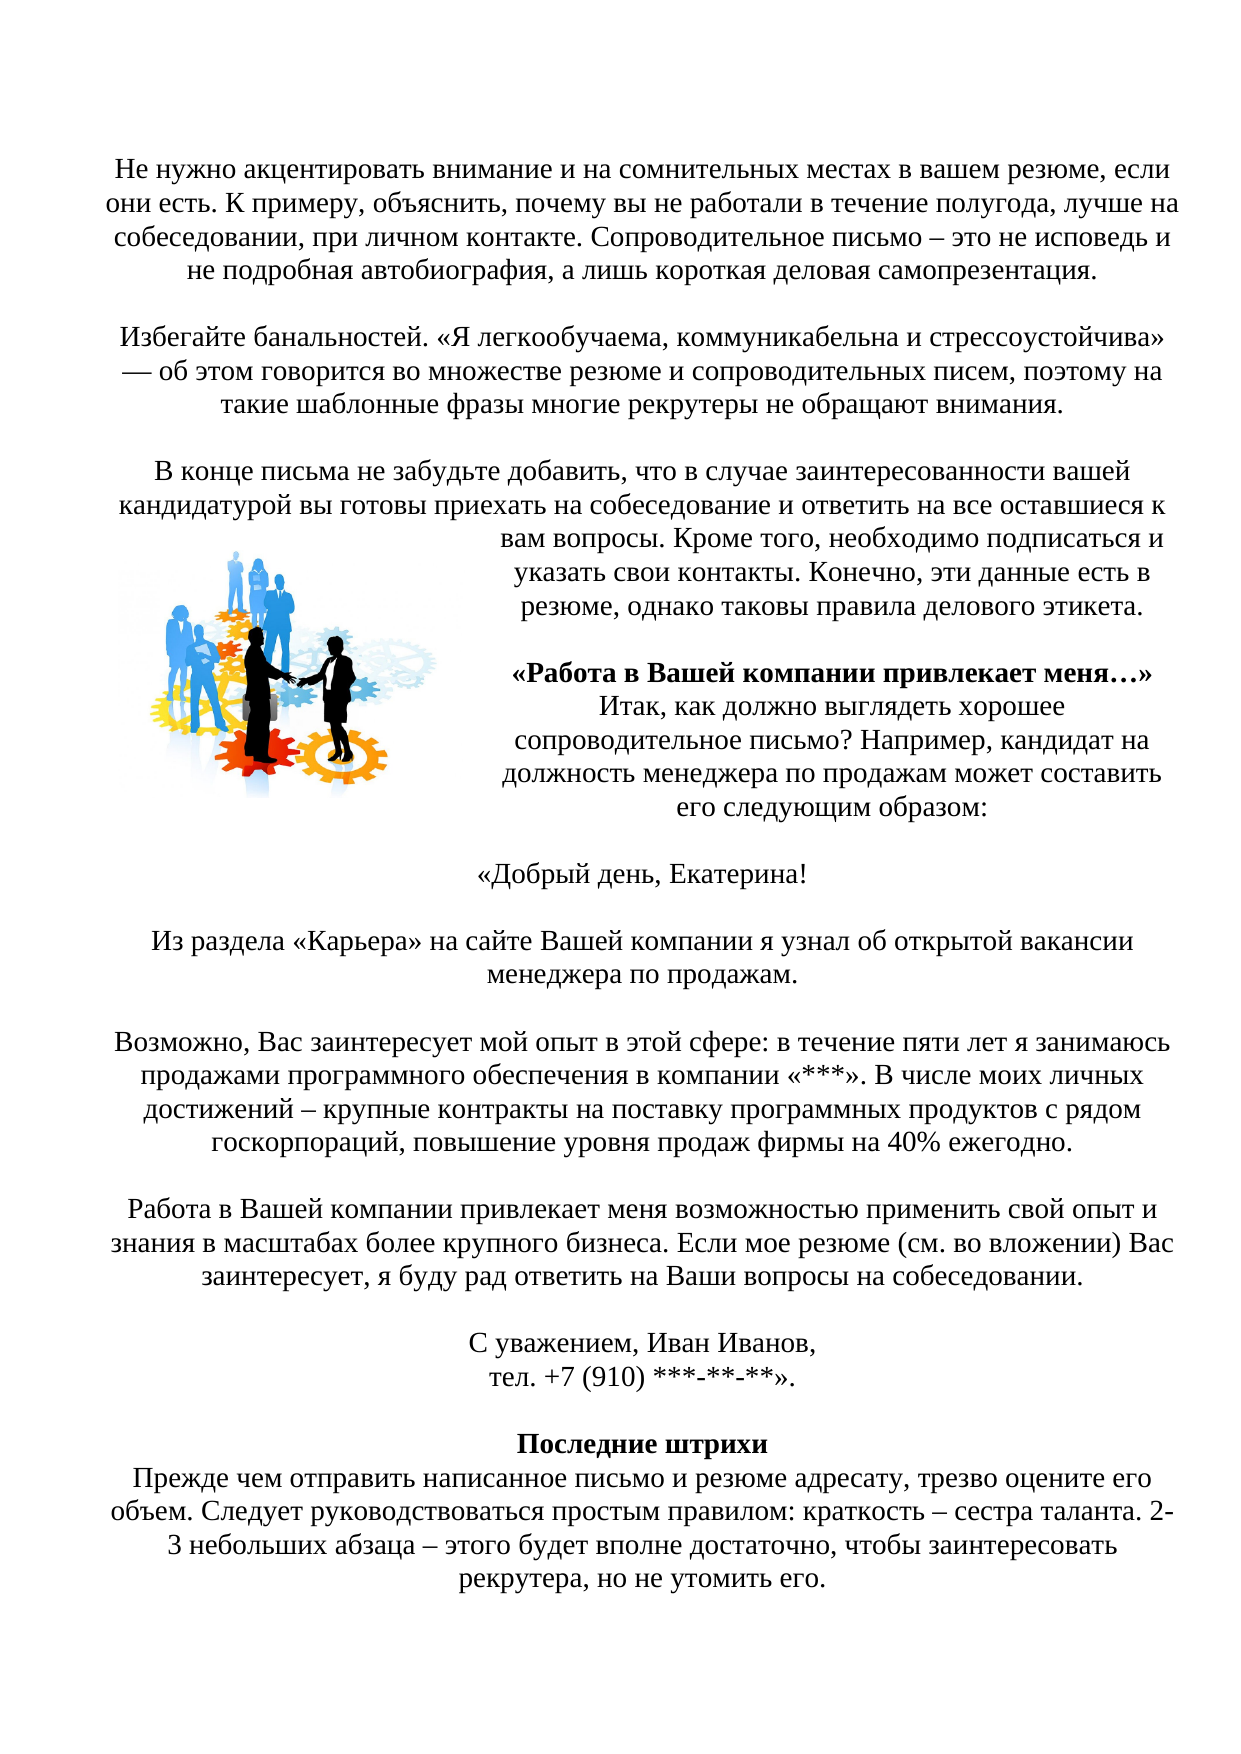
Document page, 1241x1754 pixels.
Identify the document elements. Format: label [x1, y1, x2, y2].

picture [117, 550, 464, 797]
text [103, 118, 1181, 1627]
